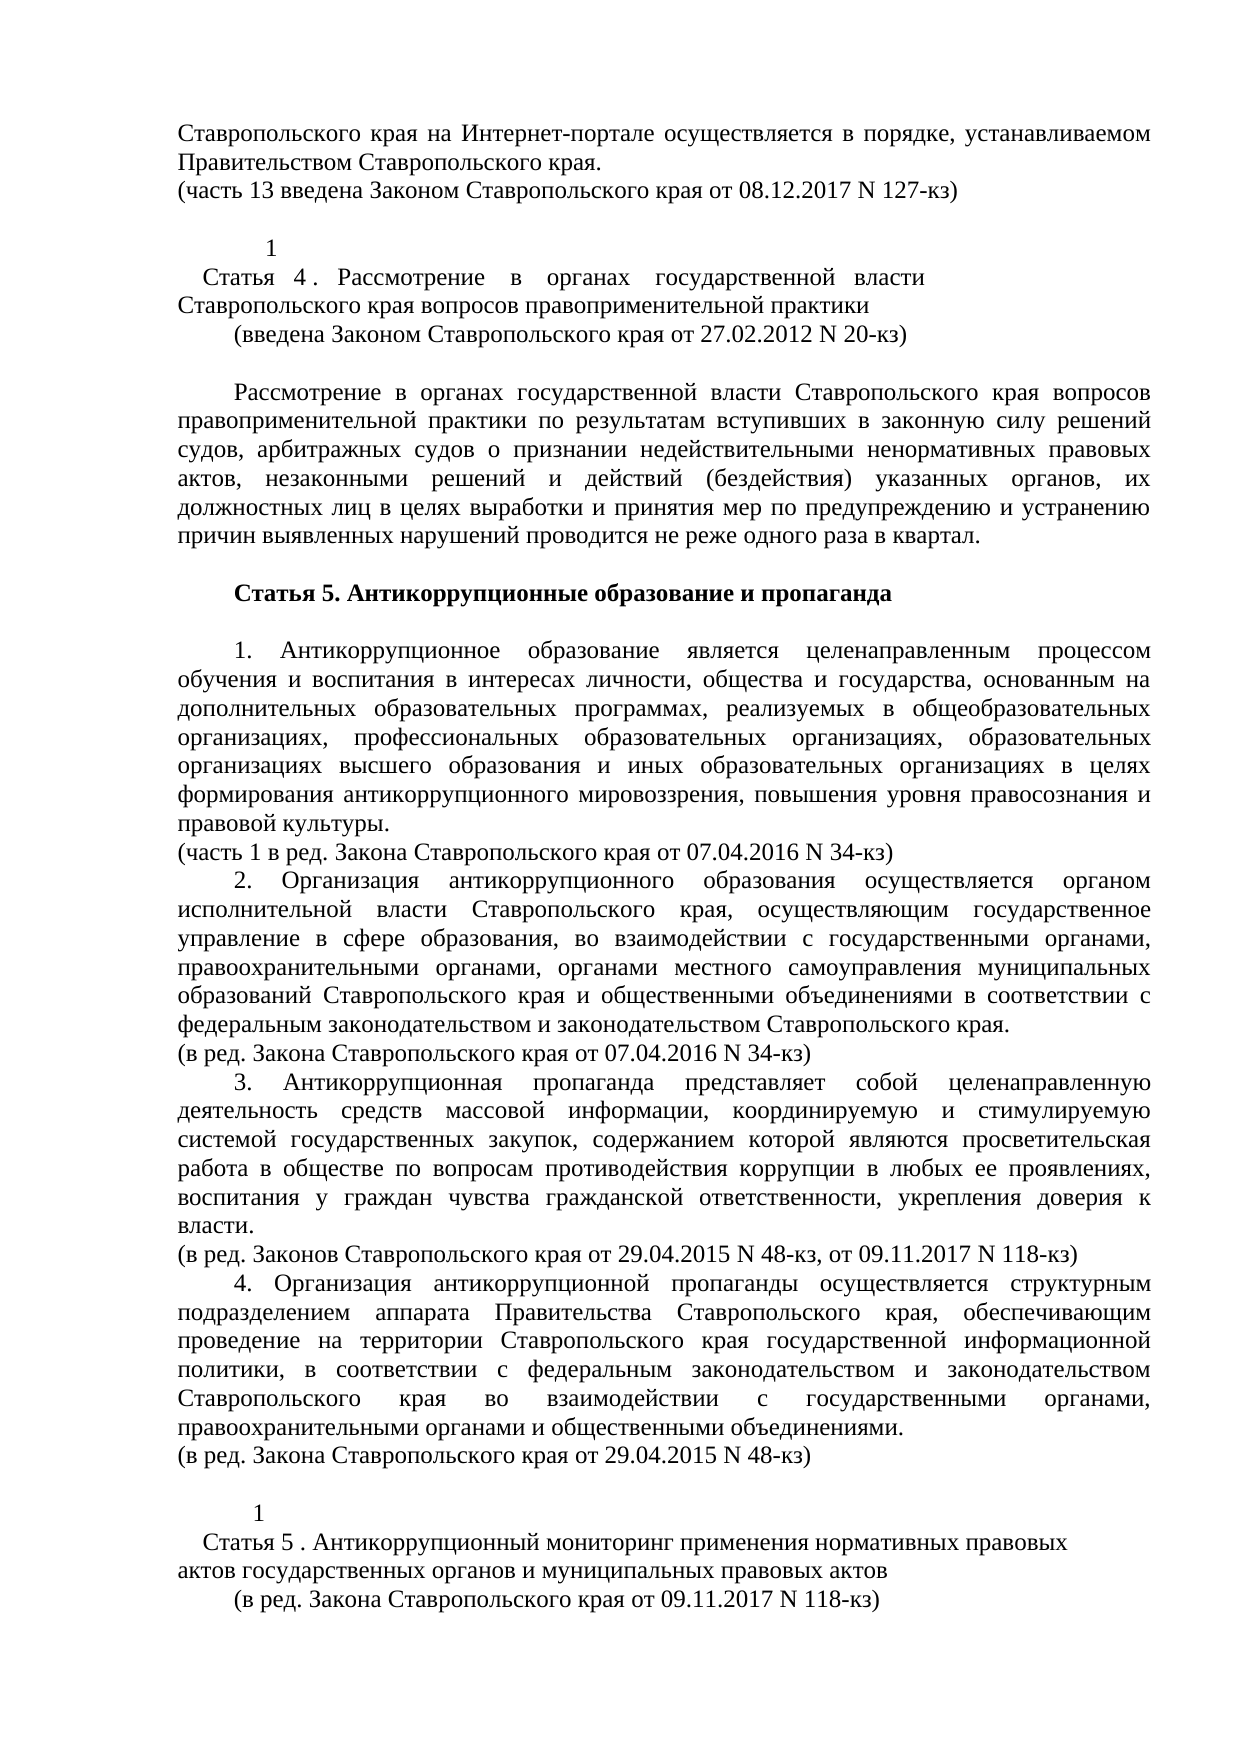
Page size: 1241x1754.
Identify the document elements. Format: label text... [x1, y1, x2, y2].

text (в ред. Закона Ставропольского края от 29.04.2015 N 48-кз) [177, 1441, 1152, 1469]
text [177, 118, 1152, 176]
text (часть 1 в ред. Закона Ставропольского края от 07.04.2016 N 34-кз) [177, 837, 1152, 866]
text 1. Антикоррупционное образование является целенаправленным процессом обучения и воспитания в интересах личности, общества и государства, основанным на дополнительных образовательных программах, реализуемых в общеобразовательных организациях, профессиональных образовательных организациях, образовательных организациях высшего образования и иных образовательных организациях в целях формирования антикоррупционного мировоззрения, повышения уровня правосознания и правовой культуры. [177, 636, 1152, 837]
text (в ред. Закона Ставропольского края от 07.04.2016 N 34-кз) [177, 1038, 1152, 1067]
text (введена Законом Ставропольского края от 27.02.2012 N 20-кз) [177, 319, 1152, 348]
text (в ред. Законов Ставропольского края от 29.04.2015 N 48-кз, от 09.11.2017 N 118-кз) [177, 1239, 1152, 1268]
text Ставропольского края вопросов правоприменительной практики [177, 291, 1152, 319]
text 4. Организация антикоррупционной пропаганды осуществляется структурным подразделением аппарата Правительства Ставропольского края, обеспечивающим проведение на территории Ставропольского края государственной информационной политики, в соответствии с федеральным законодательством и законодательством Ставропольского края во взаимодействии с государственными органами, правоохранительными органами и общественными объединениями. [177, 1268, 1152, 1441]
text 3. Антикоррупционная пропаганда представляет собой целенаправленную деятельность средств массовой информации, координируемую и стимулируемую системой государственных закупок, содержанием которой являются просветительская работа в обществе по вопросам противодействия коррупции в любых ее проявлениях, воспитания у граждан чувства гражданской ответственности, укрепления доверия к власти. [177, 1067, 1152, 1239]
title Статья 5. Антикоррупционные образование и пропаганда [177, 578, 1152, 607]
text (в ред. Закона Ставропольского края от 09.11.2017 N 118-кз) [177, 1584, 1152, 1613]
text 1 [177, 1498, 1152, 1527]
text 2. Организация антикоррупционного образования осуществляется органом исполнительной власти Ставропольского края, осуществляющим государственное управление в сфере образования, во взаимодействии с государственными органами, правоохранительными органами, органами местного самоуправления муниципальных образований Ставропольского края и общественными объединениями в соответствии с федеральным законодательством и законодательством Ставропольского края. [177, 866, 1152, 1038]
text (часть 13 введена Законом Ставропольского края от 08.12.2017 N 127-кз) [177, 176, 1152, 204]
text 1 [177, 233, 1152, 262]
text Рассмотрение в органах государственной власти Ставропольского края вопросов правоприменительной практики по результатам вступивших в законную силу решений судов, арбитражных судов о признании недействительными ненормативных правовых актов, незаконными решений и действий (бездействия) указанных органов, их должностных лиц в целях выработки и принятия мер по предупреждению и устранению причин выявленных нарушений проводится не реже одного раза в квартал. [177, 377, 1152, 549]
text актов государственных органов и муниципальных правовых актов [177, 1556, 1152, 1584]
text Статья 4 . Рассмотрение в органах государственной власти [177, 262, 1152, 291]
text Статья 5 . Антикоррупционный мониторинг применения нормативных правовых [177, 1527, 1152, 1556]
